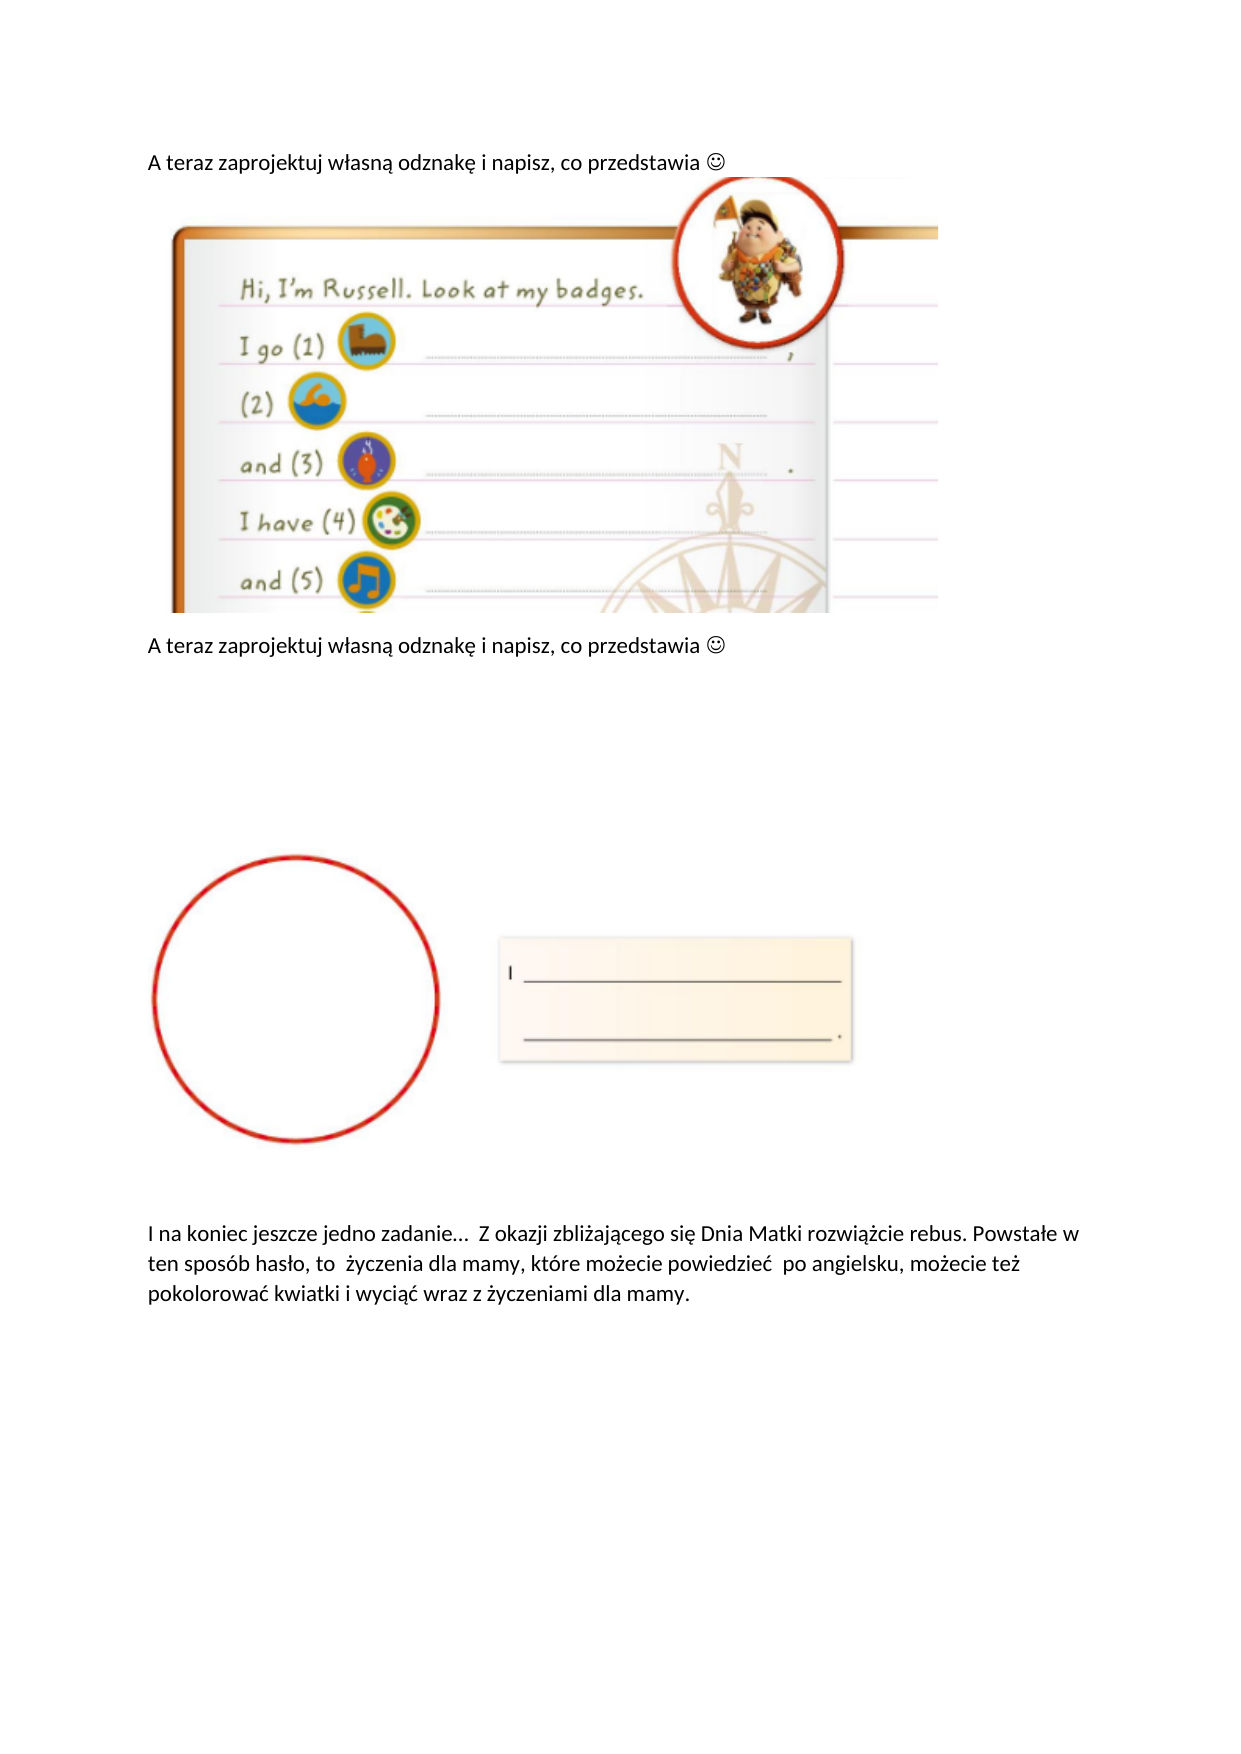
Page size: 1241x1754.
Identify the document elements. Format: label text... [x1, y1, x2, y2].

picture [147, 848, 867, 1154]
text I na koniec jeszcze jedno zadanie… Z okazji zbliżającego się Dnia Matki rozwiążcie rebus. Powstałe w ten sposób hasło, to życzenia dla mamy, które możecie powiedzieć po angielsku, możecie też pokolorować kwiatki i wyciąć wraz z życzeniami dla mamy. [148, 1219, 1093, 1308]
text A teraz zaprojektuj własną odznakę i napisz, co przedstawia [148, 631, 1093, 689]
picture [147, 177, 939, 613]
